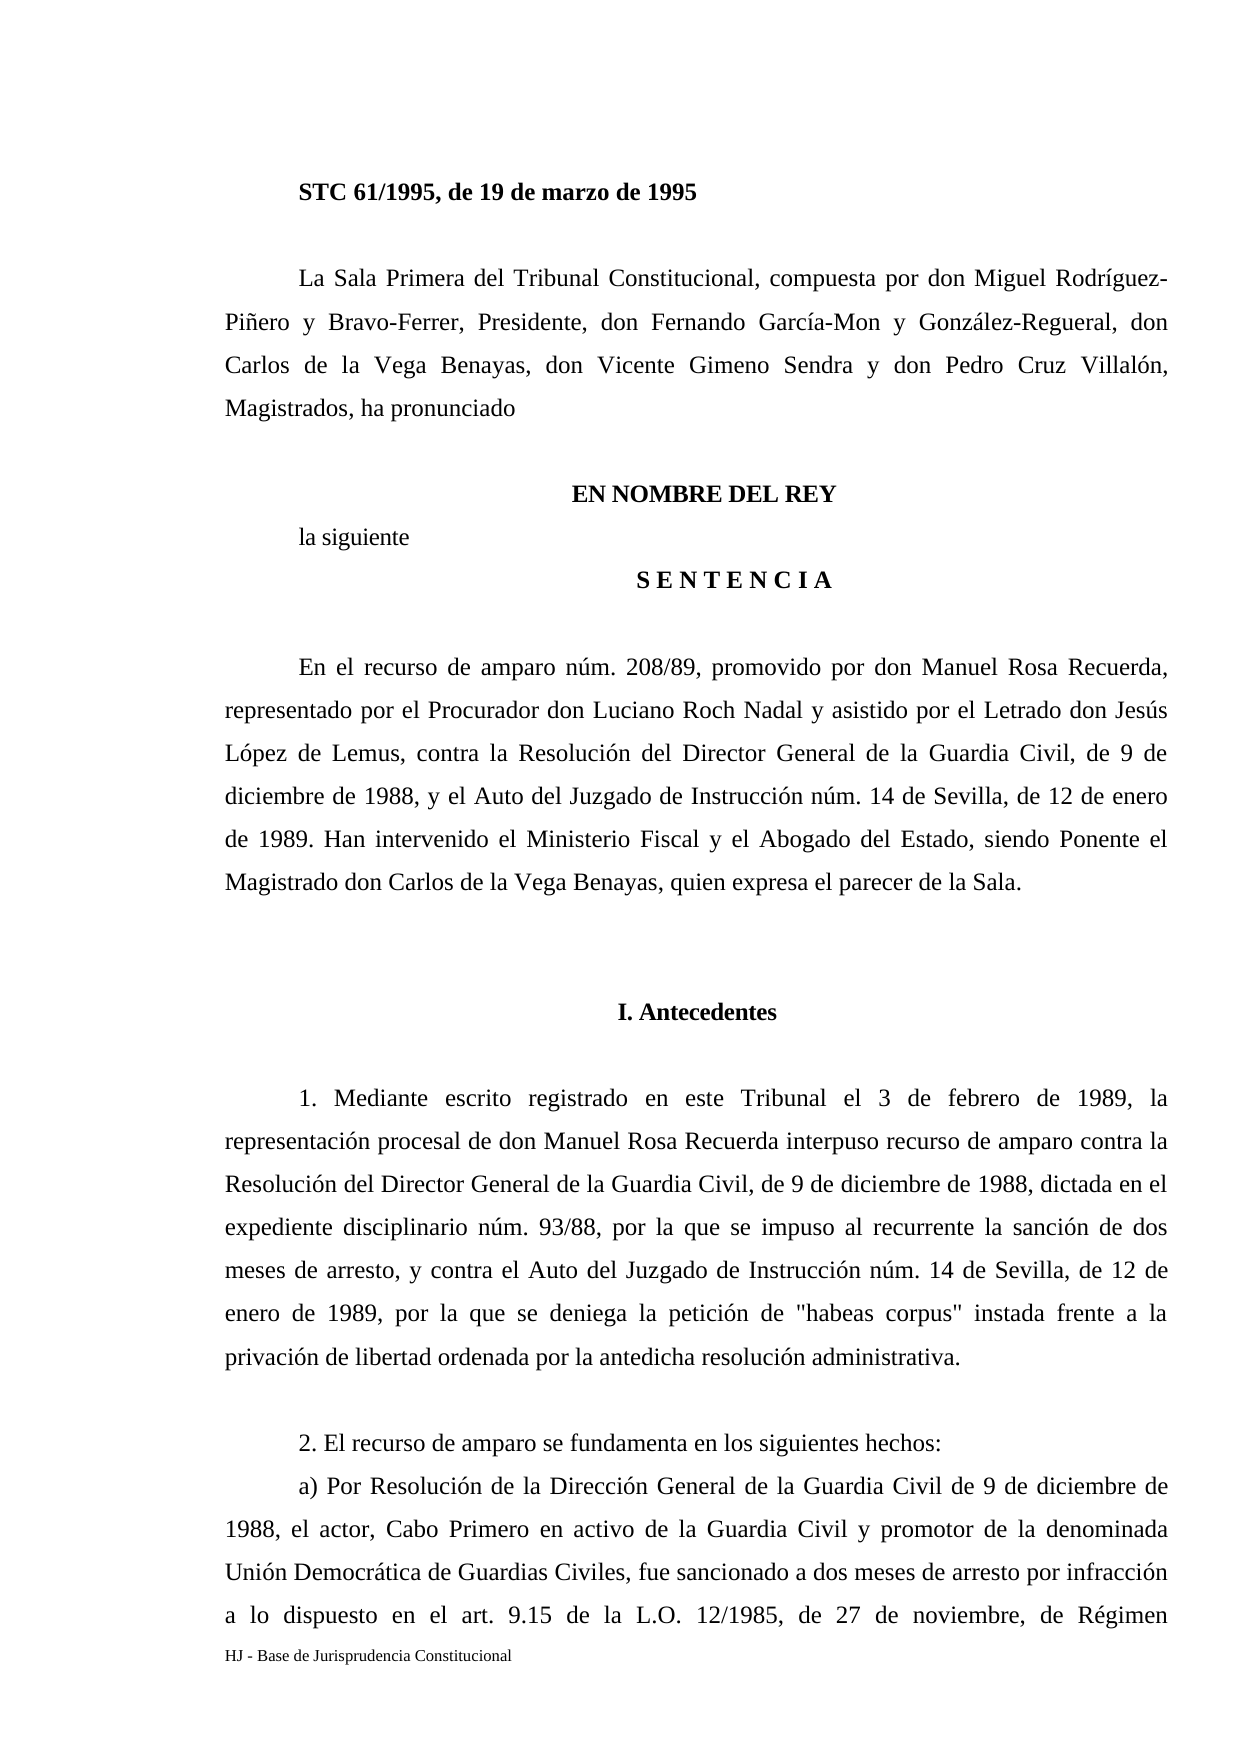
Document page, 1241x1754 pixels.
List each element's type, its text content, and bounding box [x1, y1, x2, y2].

text En el recurso de amparo núm. 208/89, promovido por don Manuel Rosa Recuerda, representado por el Procurador don Luciano Roch Nadal y asistido por el Letrado don Jesús López de Lemus, contra la Resolución del Director General de la Guardia Civil, de 9 de diciembre de 1988, y el Auto del Juzgado de Instrucción núm. 14 de Sevilla, de 12 de enero de 1989. Han intervenido el Ministerio Fiscal y el Abogado del Estado, siendo Ponente el Magistrado don Carlos de la Vega Benayas, quien expresa el parecer de la Sala. [224, 652, 1169, 896]
text 1. Mediante escrito registrado en este Tribunal el 3 de febrero de 1989, la representación procesal de don Manuel Rosa Recuerda interpuso recurso de amparo contra la Resolución del Director General de la Guardia Civil, de 9 de diciembre de 1988, dictada en el expediente disciplinario núm. 93/88, por la que se impuso al recurrente la sanción de dos meses de arresto, y contra el Auto del Juzgado de Instrucción núm. 14 de Sevilla, de 12 de enero de 1989, por la que se deniega la petición de "habeas corpus" instada frente a la privación de libertad ordenada por la antedicha resolución administrativa. [224, 1083, 1169, 1370]
text STC 61/1995, de 19 de marzo de 1995 [224, 177, 1169, 206]
text la siguiente [224, 522, 1110, 551]
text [224, 1471, 1169, 1629]
text La Sala Primera del Tribunal Constitucional, compuesta por don Miguel Rodríguez-Piñero y Bravo-Ferrer, Presidente, don Fernando García-Mon y González-Regueral, don Carlos de la Vega Benayas, don Vicente Gimeno Sendra y don Pedro Cruz Villalón, Magistrados, ha pronunciado [224, 263, 1169, 422]
text S E N T E N C I A [224, 565, 1169, 594]
text I. Antecedentes [224, 997, 1169, 1025]
text 2. El recurso de amparo se fundamenta en los siguientes hechos: [224, 1428, 1169, 1457]
text EN NOMBRE DEL REY [224, 479, 1110, 508]
